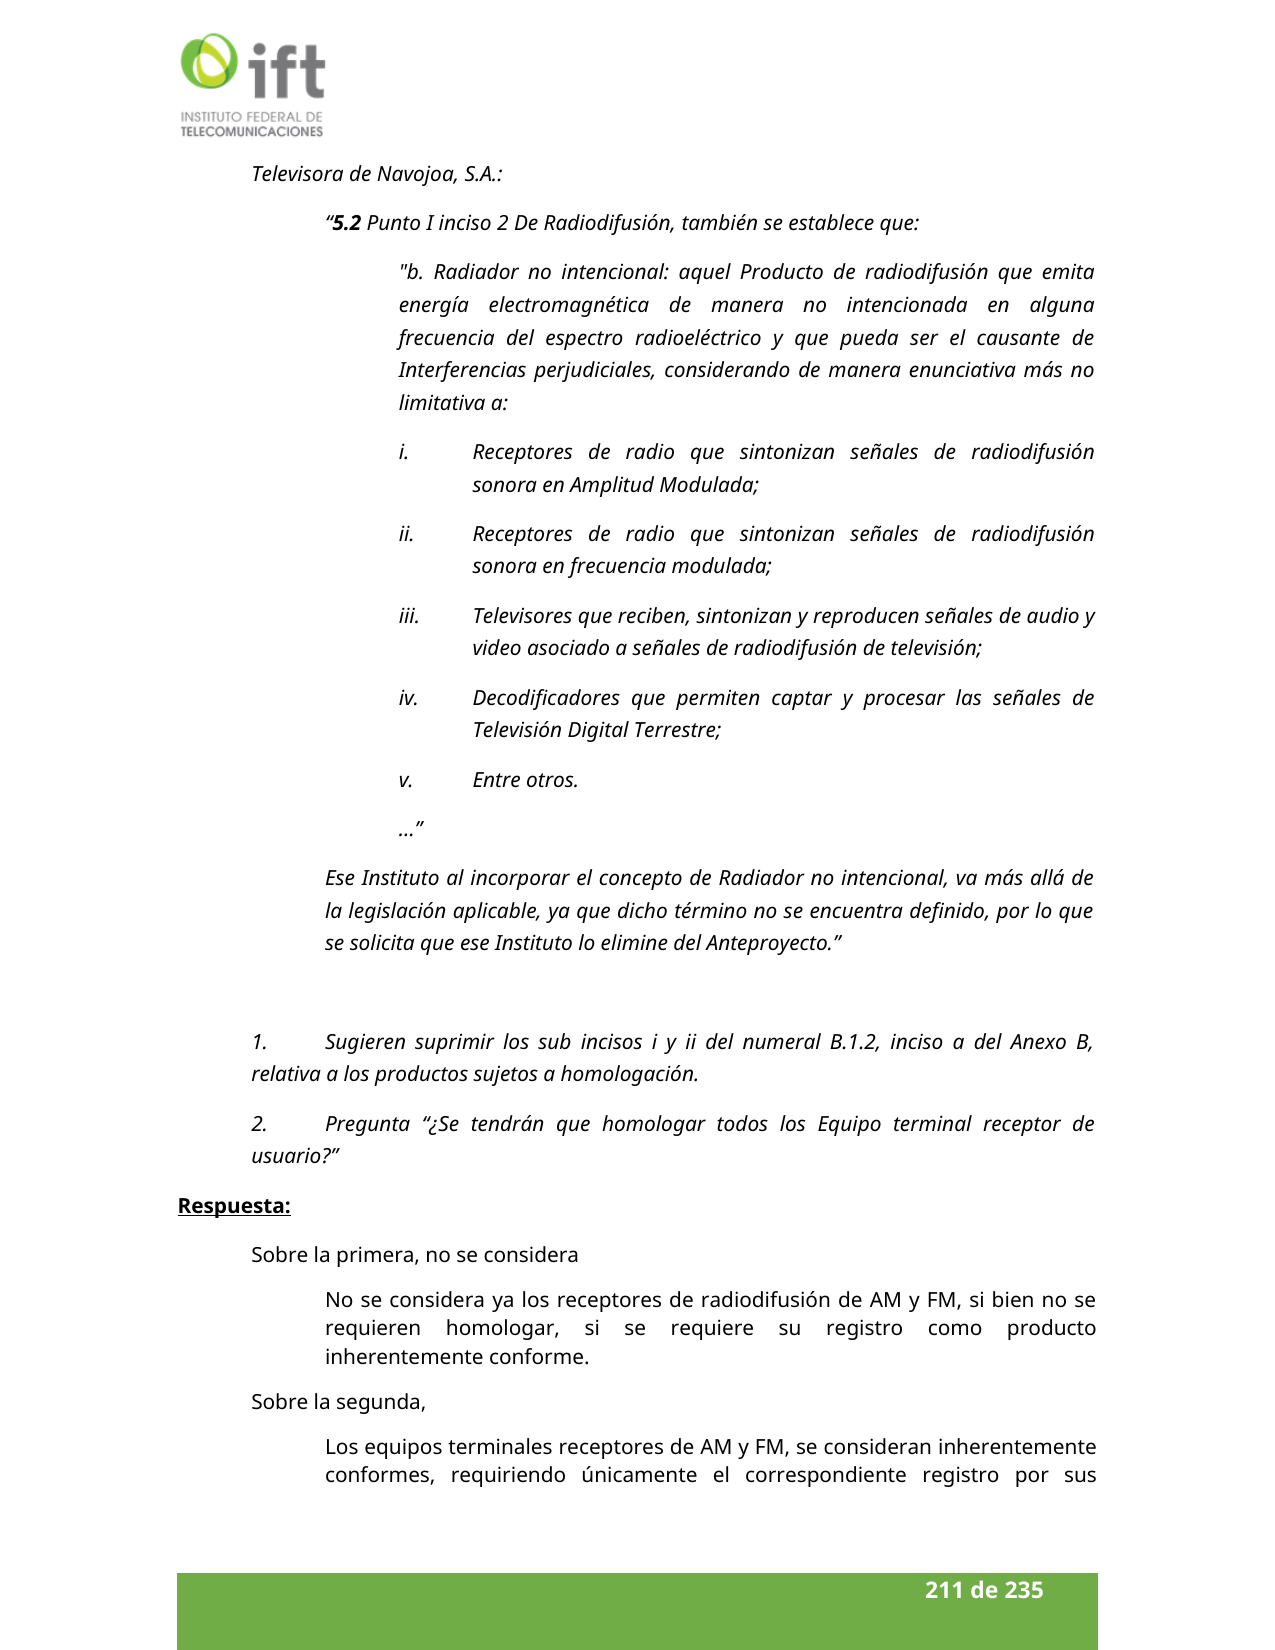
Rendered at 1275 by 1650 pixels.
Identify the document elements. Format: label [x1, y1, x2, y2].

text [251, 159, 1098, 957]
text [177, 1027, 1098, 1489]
picture [177, 27, 334, 145]
